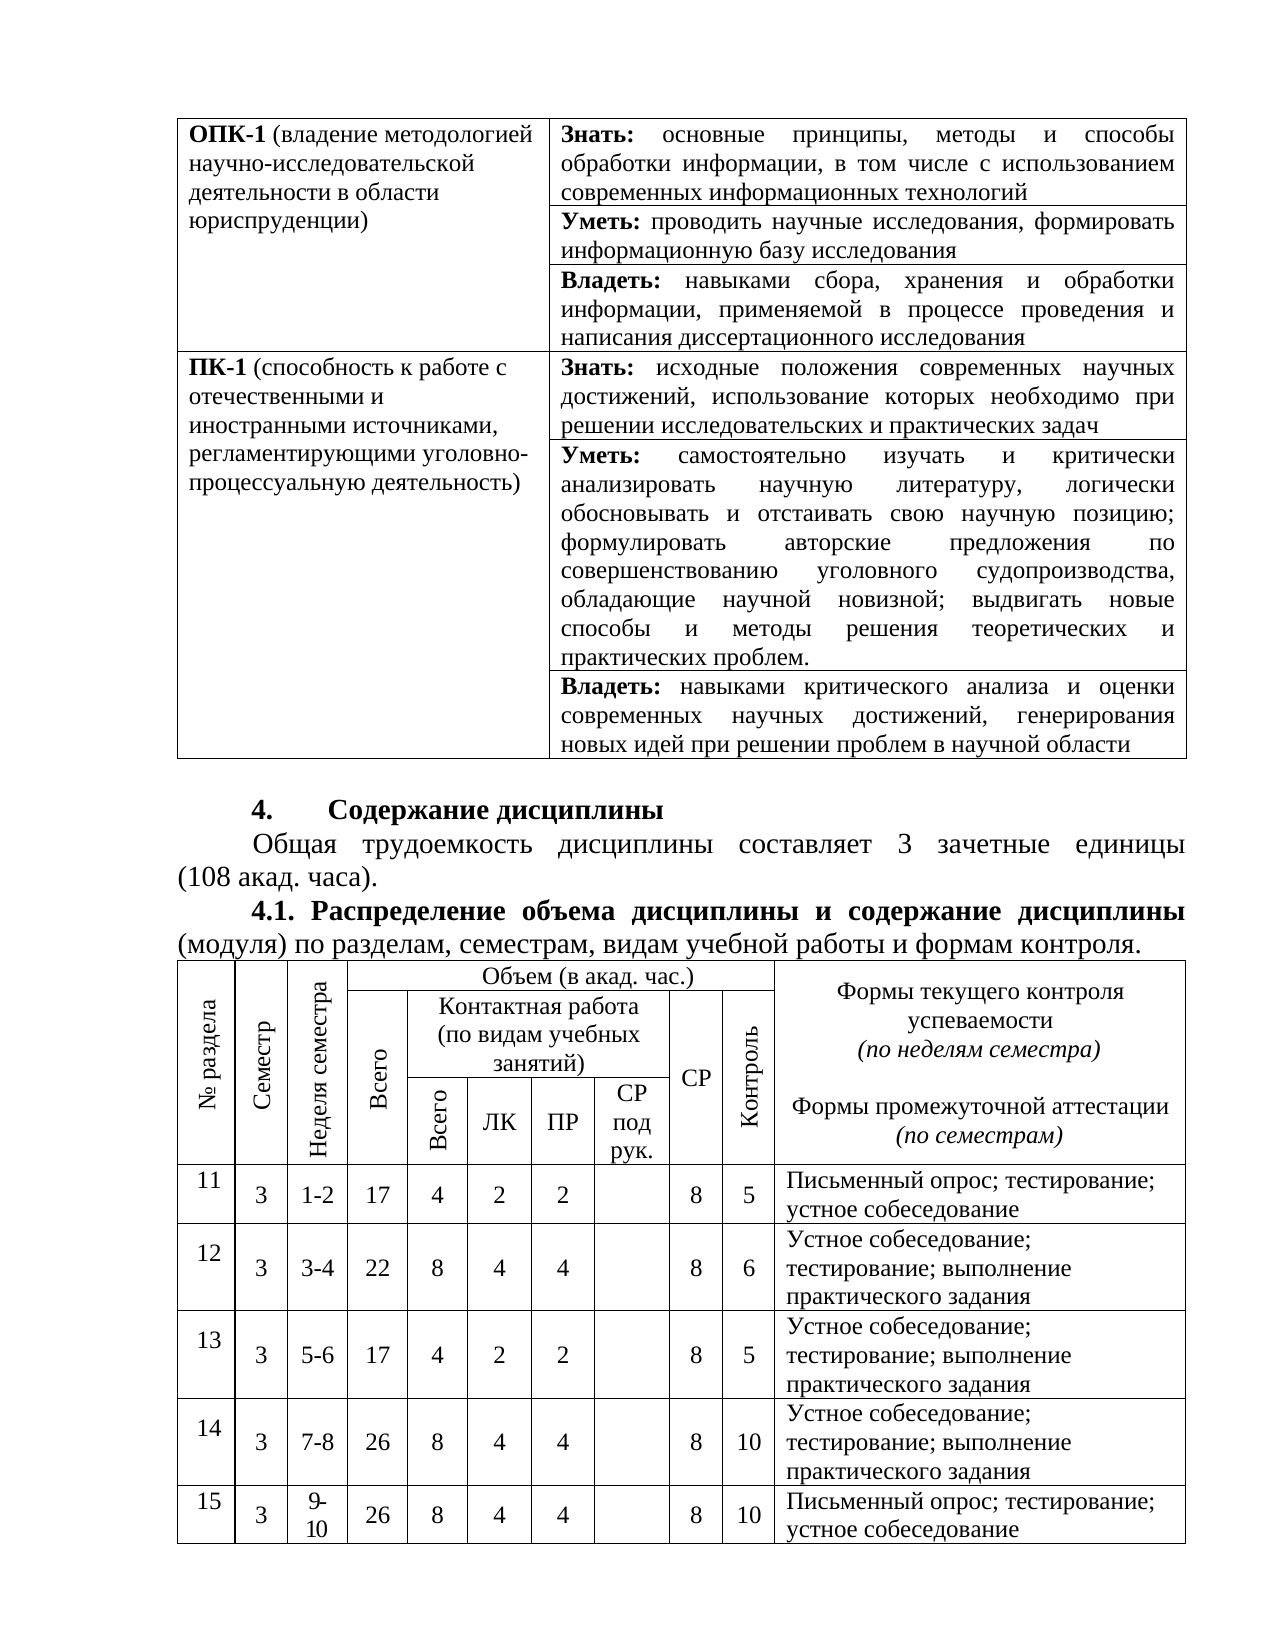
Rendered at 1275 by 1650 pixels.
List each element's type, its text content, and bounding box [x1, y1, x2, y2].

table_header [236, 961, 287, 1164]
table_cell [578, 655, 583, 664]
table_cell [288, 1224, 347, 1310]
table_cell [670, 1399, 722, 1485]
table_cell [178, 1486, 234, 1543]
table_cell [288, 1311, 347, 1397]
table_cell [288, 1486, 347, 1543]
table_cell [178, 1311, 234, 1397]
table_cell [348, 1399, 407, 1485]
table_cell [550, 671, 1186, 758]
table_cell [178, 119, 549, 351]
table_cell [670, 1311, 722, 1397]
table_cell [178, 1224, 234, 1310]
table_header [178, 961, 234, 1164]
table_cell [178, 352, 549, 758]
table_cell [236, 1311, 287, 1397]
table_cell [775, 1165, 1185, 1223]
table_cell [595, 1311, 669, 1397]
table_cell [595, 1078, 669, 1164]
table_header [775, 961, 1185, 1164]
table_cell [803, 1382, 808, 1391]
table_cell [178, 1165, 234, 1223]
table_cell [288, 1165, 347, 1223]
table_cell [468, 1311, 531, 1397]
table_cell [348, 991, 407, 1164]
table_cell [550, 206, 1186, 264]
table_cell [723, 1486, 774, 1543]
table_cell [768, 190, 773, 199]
text Общая трудоемкость дисциплины составляет 3 зачетные единицы (108 акад. часа). [177, 826, 1186, 893]
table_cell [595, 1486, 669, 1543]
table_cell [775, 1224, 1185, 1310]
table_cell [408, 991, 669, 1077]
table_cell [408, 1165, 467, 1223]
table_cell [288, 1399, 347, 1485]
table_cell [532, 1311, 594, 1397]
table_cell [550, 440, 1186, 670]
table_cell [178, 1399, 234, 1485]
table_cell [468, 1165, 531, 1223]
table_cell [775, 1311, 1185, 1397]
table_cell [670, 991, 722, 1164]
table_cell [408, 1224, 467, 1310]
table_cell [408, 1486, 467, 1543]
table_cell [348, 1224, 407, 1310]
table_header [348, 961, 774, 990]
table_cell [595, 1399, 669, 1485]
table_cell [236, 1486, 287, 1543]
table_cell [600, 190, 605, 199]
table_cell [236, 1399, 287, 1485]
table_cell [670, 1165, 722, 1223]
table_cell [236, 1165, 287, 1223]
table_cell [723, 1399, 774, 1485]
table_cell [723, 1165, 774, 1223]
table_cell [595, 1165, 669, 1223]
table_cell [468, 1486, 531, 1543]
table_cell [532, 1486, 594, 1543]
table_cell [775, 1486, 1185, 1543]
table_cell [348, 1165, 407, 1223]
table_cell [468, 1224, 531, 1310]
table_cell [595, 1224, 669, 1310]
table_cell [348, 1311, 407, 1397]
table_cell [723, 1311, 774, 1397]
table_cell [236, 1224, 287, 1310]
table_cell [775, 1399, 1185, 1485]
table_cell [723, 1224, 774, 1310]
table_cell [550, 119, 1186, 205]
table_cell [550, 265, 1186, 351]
text 4.1. Распределение объема дисциплины и содержание дисциплины (модуля) по разделам, семестрам, видам учебной работы и формам контроля. [177, 893, 1186, 960]
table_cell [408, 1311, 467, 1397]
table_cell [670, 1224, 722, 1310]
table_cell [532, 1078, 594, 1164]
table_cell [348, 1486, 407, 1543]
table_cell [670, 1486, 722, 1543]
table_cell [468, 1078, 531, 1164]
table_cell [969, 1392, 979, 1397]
list Содержание дисциплины [251, 792, 1186, 826]
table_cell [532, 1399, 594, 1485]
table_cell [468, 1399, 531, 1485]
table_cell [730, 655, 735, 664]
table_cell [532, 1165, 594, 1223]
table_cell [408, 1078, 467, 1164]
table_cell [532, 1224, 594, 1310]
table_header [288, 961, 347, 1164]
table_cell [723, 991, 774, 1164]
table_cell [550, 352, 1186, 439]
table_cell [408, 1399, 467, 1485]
